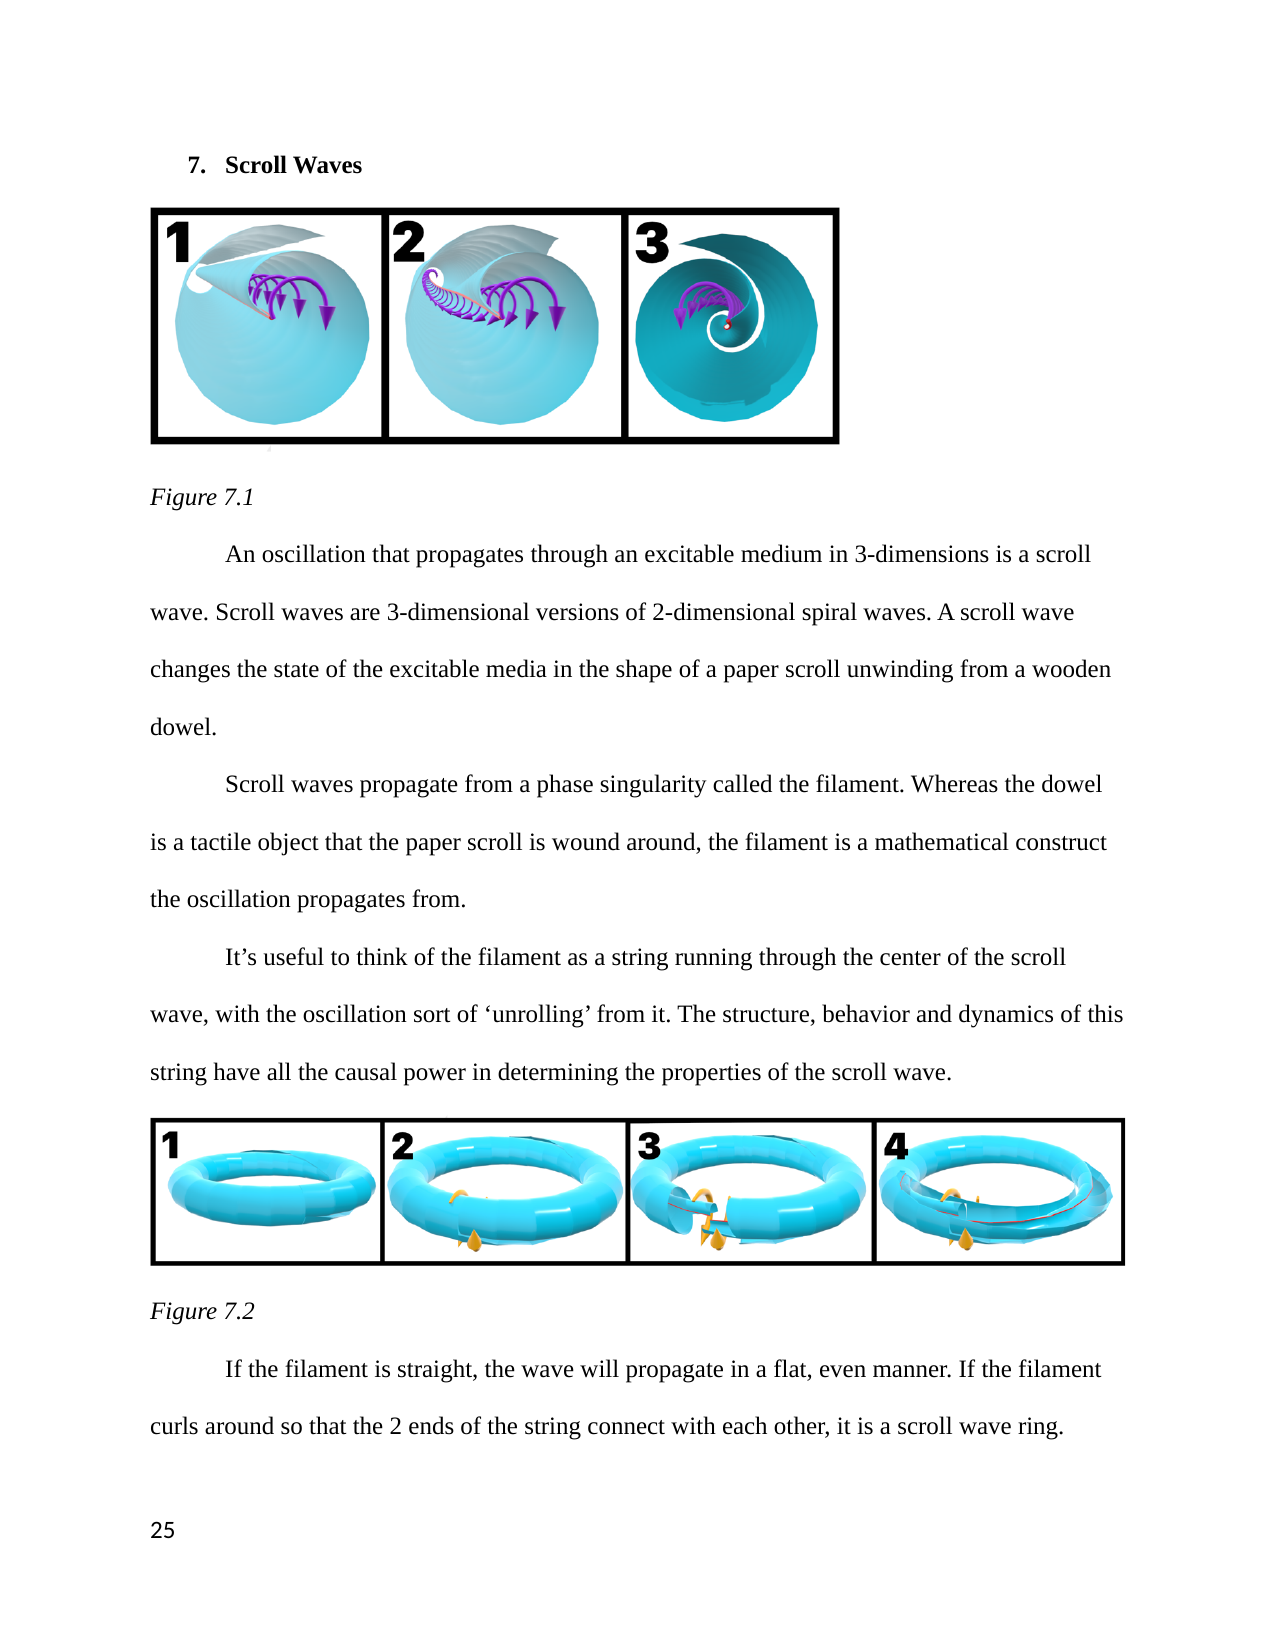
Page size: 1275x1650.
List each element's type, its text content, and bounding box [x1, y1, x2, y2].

text Scroll waves propagate from a phase singularity called the filament. Whereas the dowel is a tactile object that the paper scroll is wound around, the filament is a mathematical construct the oscillation propagates from. [150, 769, 1125, 913]
text If the filament is straight, the wave will propagate in a flat, even manner. If the filament curls around so that the 2 ends of the string connect with each other, it is a scroll wave ring. [150, 1354, 1125, 1440]
text It’s useful to think of the filament as a string running through the center of the scroll wave, with the oscillation sort of ‘unrolling’ from it. The structure, behavior and dynamics of this string have all the causal power in determining the properties of the scroll wave. [150, 942, 1125, 1086]
list Scroll Waves [187, 150, 1125, 179]
text Figure 7.1 [150, 482, 1125, 511]
text Figure 7.2 [150, 1296, 1125, 1325]
picture [150, 207, 840, 452]
picture [150, 1114, 1125, 1266]
text An oscillation that propagates through an excitable medium in 3-dimensions is a scroll wave. Scroll waves are 3-dimensional versions of 2-dimensional spiral waves. A scroll wave changes the state of the excitable media in the shape of a paper scroll unwinding from a wooden dowel. [150, 539, 1125, 741]
